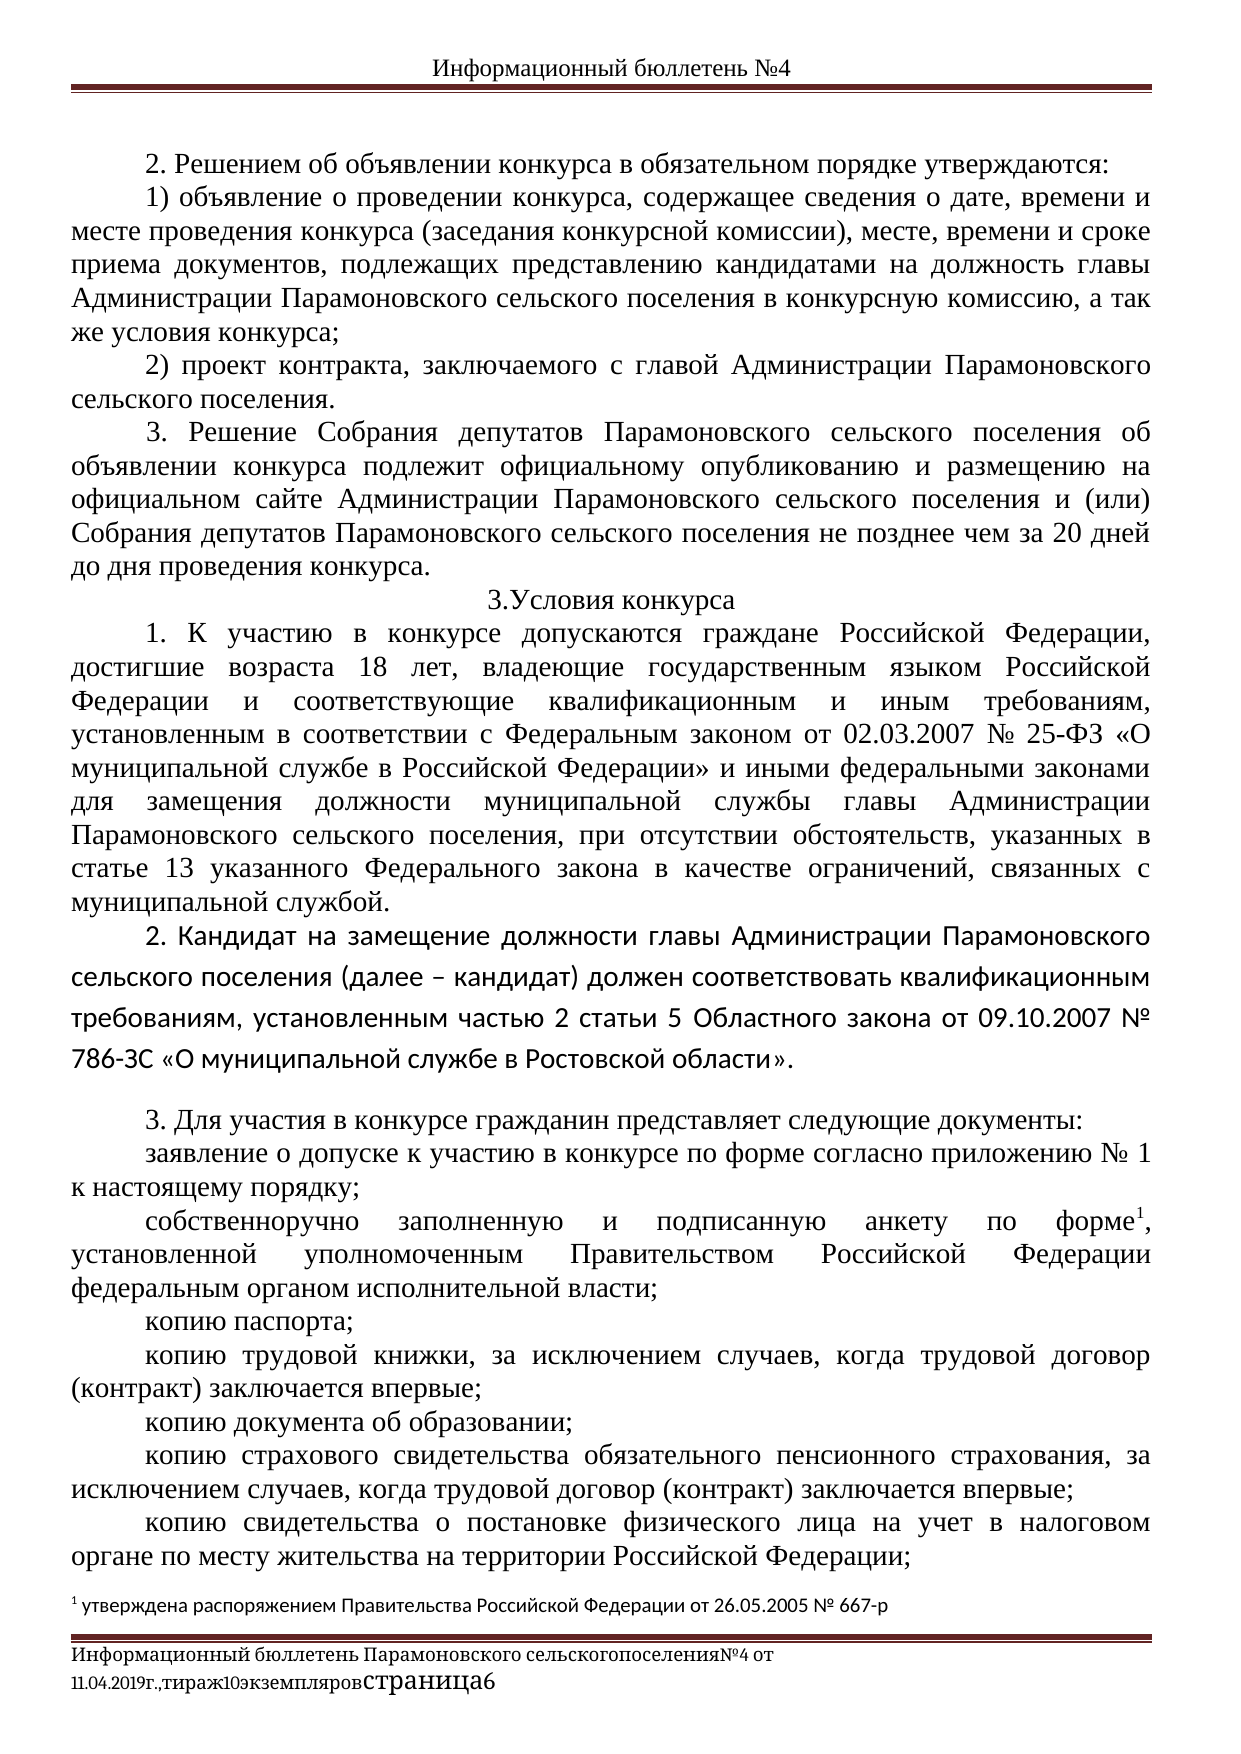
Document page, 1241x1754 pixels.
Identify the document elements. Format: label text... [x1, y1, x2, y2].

text заявление о допуске к участию в конкурсе по форме согласно приложению № 1 к настоящему порядку; [71, 1136, 1152, 1203]
text 2. Кандидат на замещение должности главы Администрации Парамоновского сельского поселения (далее – кандидат) должен соответствовать квалификационным требованиям, установленным частью 2 статьи 5 Областного закона от 09.10.2007 № 786-ЗС «О муниципальной службе в Ростовской области». [71, 917, 1152, 1076]
text копию паспорта; [71, 1303, 1152, 1337]
text копию трудовой книжки, за исключением случаев, когда трудовой договор (контракт) заключается впервые; [71, 1337, 1152, 1404]
text 2) проект контракта, заключаемого с главой Администрации Парамоновского сельского поселения. [71, 347, 1152, 414]
text 3. Для участия в конкурсе гражданин представляет следующие документы: [71, 1102, 1152, 1136]
text копию свидетельства о постановке физического лица на учет в налоговом органе по месту жительства на территории Российской Федерации; [71, 1504, 1152, 1572]
text собственноручно заполненную и подписанную анкету по форме, установленной уполномоченным Правительством Российской Федерации федеральным органом исполнительной власти; [71, 1203, 1152, 1303]
text 1) объявление о проведении конкурса, содержащее сведения о дате, времени и месте проведения конкурса (заседания конкурсной комиссии), месте, времени и сроке приема документов, подлежащих представлению кандидатами на должность главы Администрации Парамоновского сельского поселения в конкурсную комиссию, а так же условия конкурса; [71, 179, 1152, 347]
text копию страхового свидетельства обязательного пенсионного страхования, за исключением случаев, когда трудовой договор (контракт) заключается впервые; [71, 1437, 1152, 1504]
text 3.Условия конкурса [71, 582, 1152, 616]
text копию документа об образовании; [71, 1404, 1152, 1437]
text 1. К участию в конкурсе допускаются граждане Российской Федерации, достигшие возраста 18 лет, владеющие государственным языком Российской Федерации и соответствующие квалификационным и иным требованиям, установленным в соответствии с Федеральным законом от 02.03.2007 № 25-ФЗ «О муниципальной службе в Российской Федерации» и иными федеральными законами для замещения должности муниципальной службы главы Администрации Парамоновского сельского поселения, при отсутствии обстоятельств, указанных в статье 13 указанного Федерального закона в качестве ограничений, связанных с муниципальной службой. [71, 616, 1152, 917]
text 3. Решение Собрания депутатов Парамоновского сельского поселения об объявлении конкурса подлежит официальному опубликованию и размещению на официальном сайте Администрации Парамоновского сельского поселения и (или) Собрания депутатов Парамоновского сельского поселения не позднее чем за 20 дней до дня проведения конкурса. [71, 414, 1152, 582]
text 2. Решением об объявлении конкурса в обязательном порядке утверждаются: [71, 146, 1152, 179]
